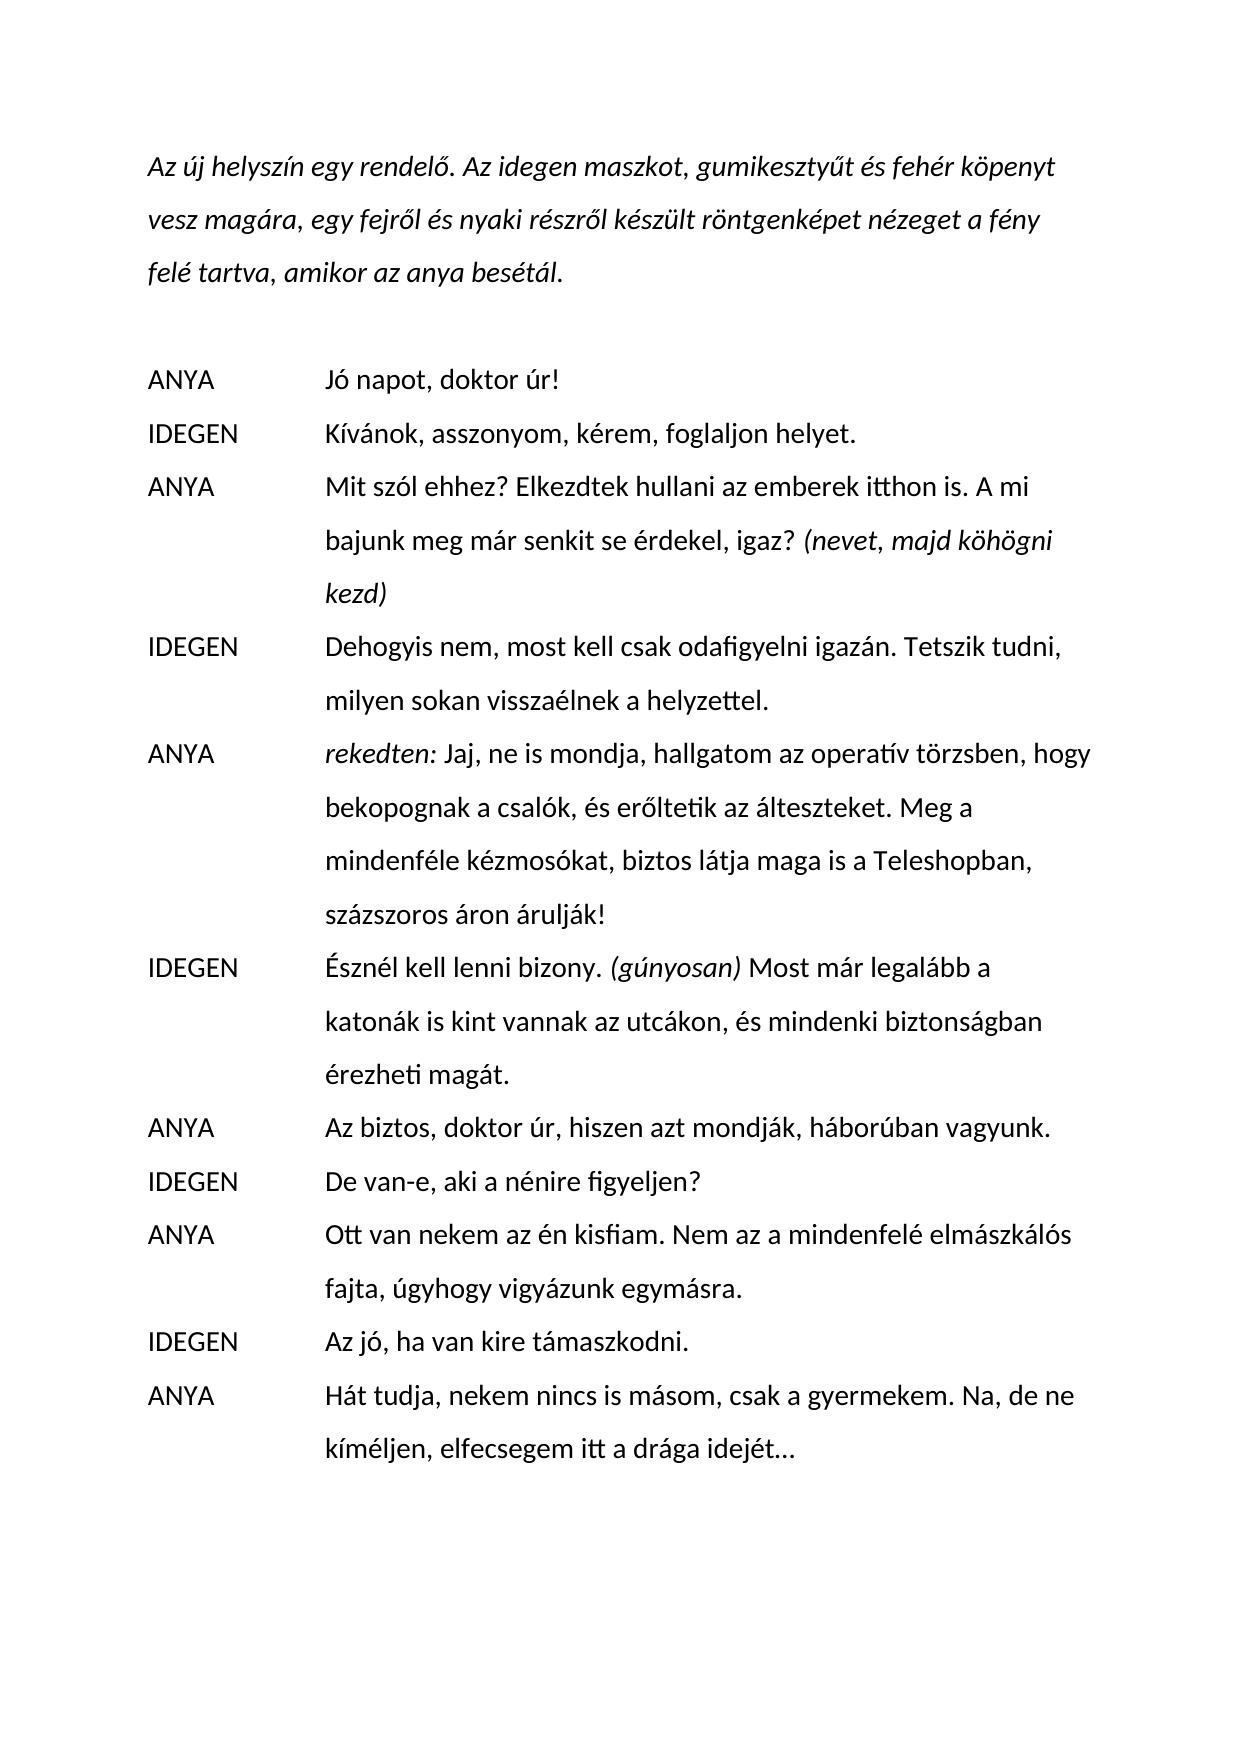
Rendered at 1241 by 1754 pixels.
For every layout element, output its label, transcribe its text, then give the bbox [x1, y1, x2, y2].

text IDEGEN Kívánok, asszonyom, kérem, foglaljon helyet. [148, 415, 1093, 450]
text ANYA Ott van nekem az én kisfiam. Nem az a mindenfelé elmászkálós fajta, úgyhogy vigyázunk egymásra. [148, 1216, 1093, 1305]
text IDEGEN Észnél kell lenni bizony. (gúnyosan) Most már legalább a katonák is kint vannak az utcákon, és mindenki biztonságban érezheti magát. [148, 949, 1093, 1092]
text ANYA Mit szól ehhez? Elkezdtek hullani az emberek itthon is. A mi bajunk meg már senkit se érdekel, igaz? (nevet, majd köhögni kezd) [148, 468, 1093, 611]
text IDEGEN De van-e, aki a nénire figyeljen? [148, 1163, 1093, 1198]
text ANYA Az biztos, doktor úr, hiszen azt mondják, háborúban vagyunk. [148, 1109, 1093, 1145]
text IDEGEN Az jó, ha van kire támaszkodni. [148, 1323, 1093, 1359]
text IDEGEN Dehogyis nem, most kell csak odafigyelni igazán. Tetszik tudni, milyen sokan visszaélnek a helyzettel. [148, 628, 1093, 718]
text ANYA Jó napot, doktor úr! [148, 361, 1093, 397]
text Az új helyszín egy rendelő. Az idegen maszkot, gumikesztyűt és fehér köpenyt vesz magára, egy fejről és nyaki részről készült röntgenképet nézeget a fény felé tartva, amikor az anya besétál. [148, 148, 1093, 290]
text ANYA Hát tudja, nekem nincs is másom, csak a gyermekem. Na, de ne kíméljen, elfecsegem itt a drága idejét… [148, 1377, 1093, 1466]
text ANYA rekedten: Jaj, ne is mondja, hallgatom az operatív törzsben, hogy bekopognak a csalók, és erőltetik az álteszteket. Meg a mindenféle kézmosókat, biztos látja maga is a Teleshopban, százszoros áron árulják! [148, 735, 1093, 931]
